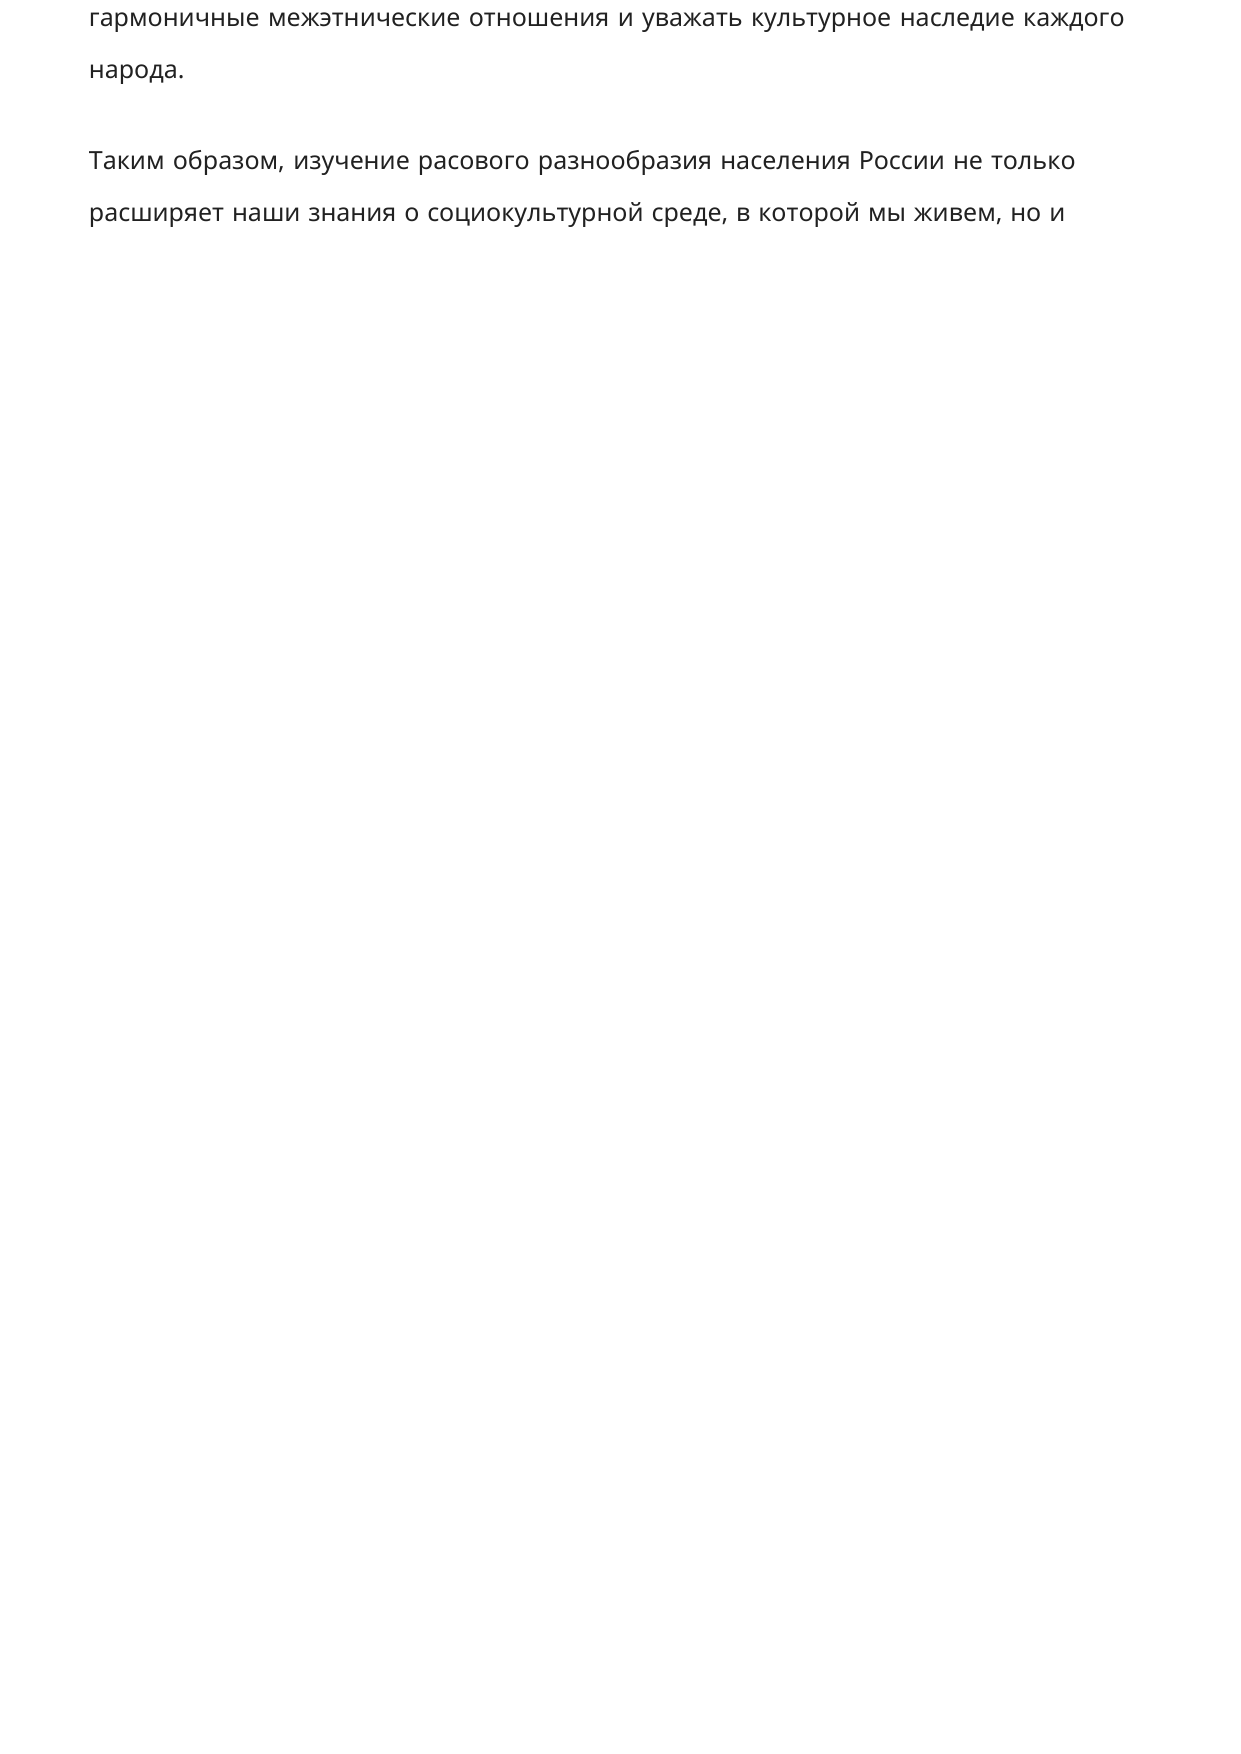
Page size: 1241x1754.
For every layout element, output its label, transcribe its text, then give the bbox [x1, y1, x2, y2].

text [89, 0, 1138, 86]
text Таким образом, изучение расового разнообразия населения России не только расширяет наши знания о социокультурной среде, в которой мы живем, но и [89, 143, 1142, 229]
